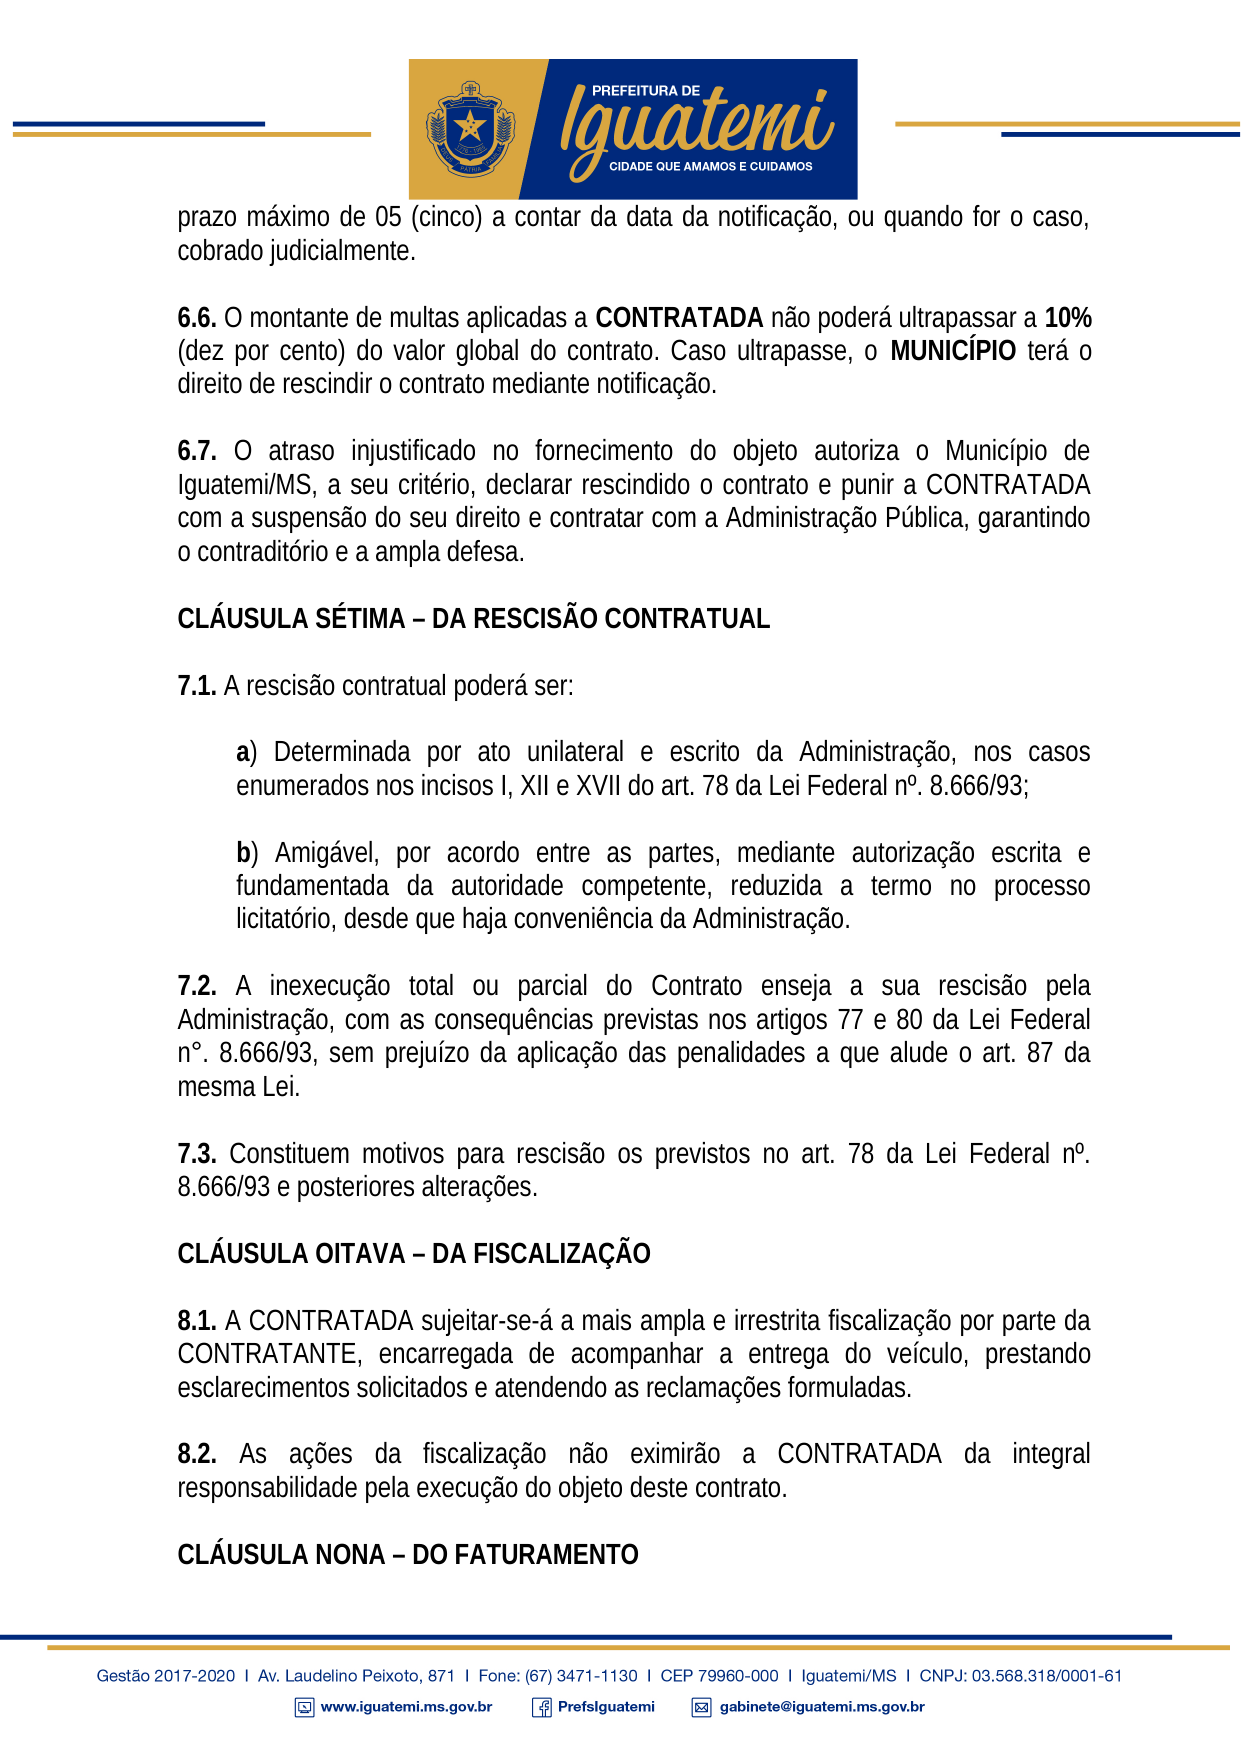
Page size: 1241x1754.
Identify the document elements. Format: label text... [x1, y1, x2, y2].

text CLÁUSULA NONA – DO FATURAMENTO [177, 1537, 1092, 1570]
picture [12, 59, 1241, 200]
text 6.6. O montante de multas aplicadas a CONTRATADA não poderá ultrapassar a 10% (dez por cento) do valor global do contrato. Caso ultrapasse, o MUNICÍPIO terá o direito de rescindir o contrato mediante notificação. [177, 300, 1092, 400]
text 7.3. Constituem motivos para rescisão os previstos no art. 78 da Lei Federal nº. 8.666/93 e posteriores alterações. [177, 1136, 1092, 1203]
text a) Determinada por ato unilateral e escrito da Administração, nos casos enumerados nos incisos I, XII e XVII do art. 78 da Lei Federal nº. 8.666/93; [236, 734, 1092, 801]
text b) Amigável, por acordo entre as partes, mediante autorização escrita e fundamentada da autoridade competente, reduzida a termo no processo licitatório, desde que haja conveniência da Administração. [236, 835, 1092, 935]
text CLÁUSULA SÉTIMA – DA RESCISÃO CONTRATUAL [177, 601, 1092, 634]
text 7.2. A inexecução total ou parcial do Contrato enseja a sua rescisão pela Administração, com as consequências previstas nos artigos 77 e 80 da Lei Federal n°. 8.666/93, sem prejuízo da aplicação das penalidades a que alude o art. 87 da mesma Lei. [177, 968, 1092, 1102]
text CLÁUSULA OITAVA – DA FISCALIZAÇÃO [177, 1236, 1092, 1269]
text 8.1. A CONTRATADA sujeitar-se-á a mais ampla e irrestrita fiscalização por parte da CONTRATANTE, encarregada de acompanhar a entrega do veículo, prestando esclarecimentos solicitados e atendendo as reclamações formuladas. [177, 1303, 1092, 1403]
text 8.2. As ações da fiscalização não eximirão a CONTRATADA da integral responsabilidade pela execução do objeto deste contrato. [177, 1437, 1092, 1503]
text 7.1. A rescisão contratual poderá ser: [177, 668, 1092, 701]
picture [0, 1625, 1230, 1728]
text 6.7. O atraso injustificado no fornecimento do objeto autoriza o Município de Iguatemi/MS, a seu critério, declarar rescindido o contrato e punir a CONTRATADA com a suspensão do seu direito e contratar com a Administração Pública, garantindo o contraditório e a ampla defesa. [177, 433, 1092, 567]
